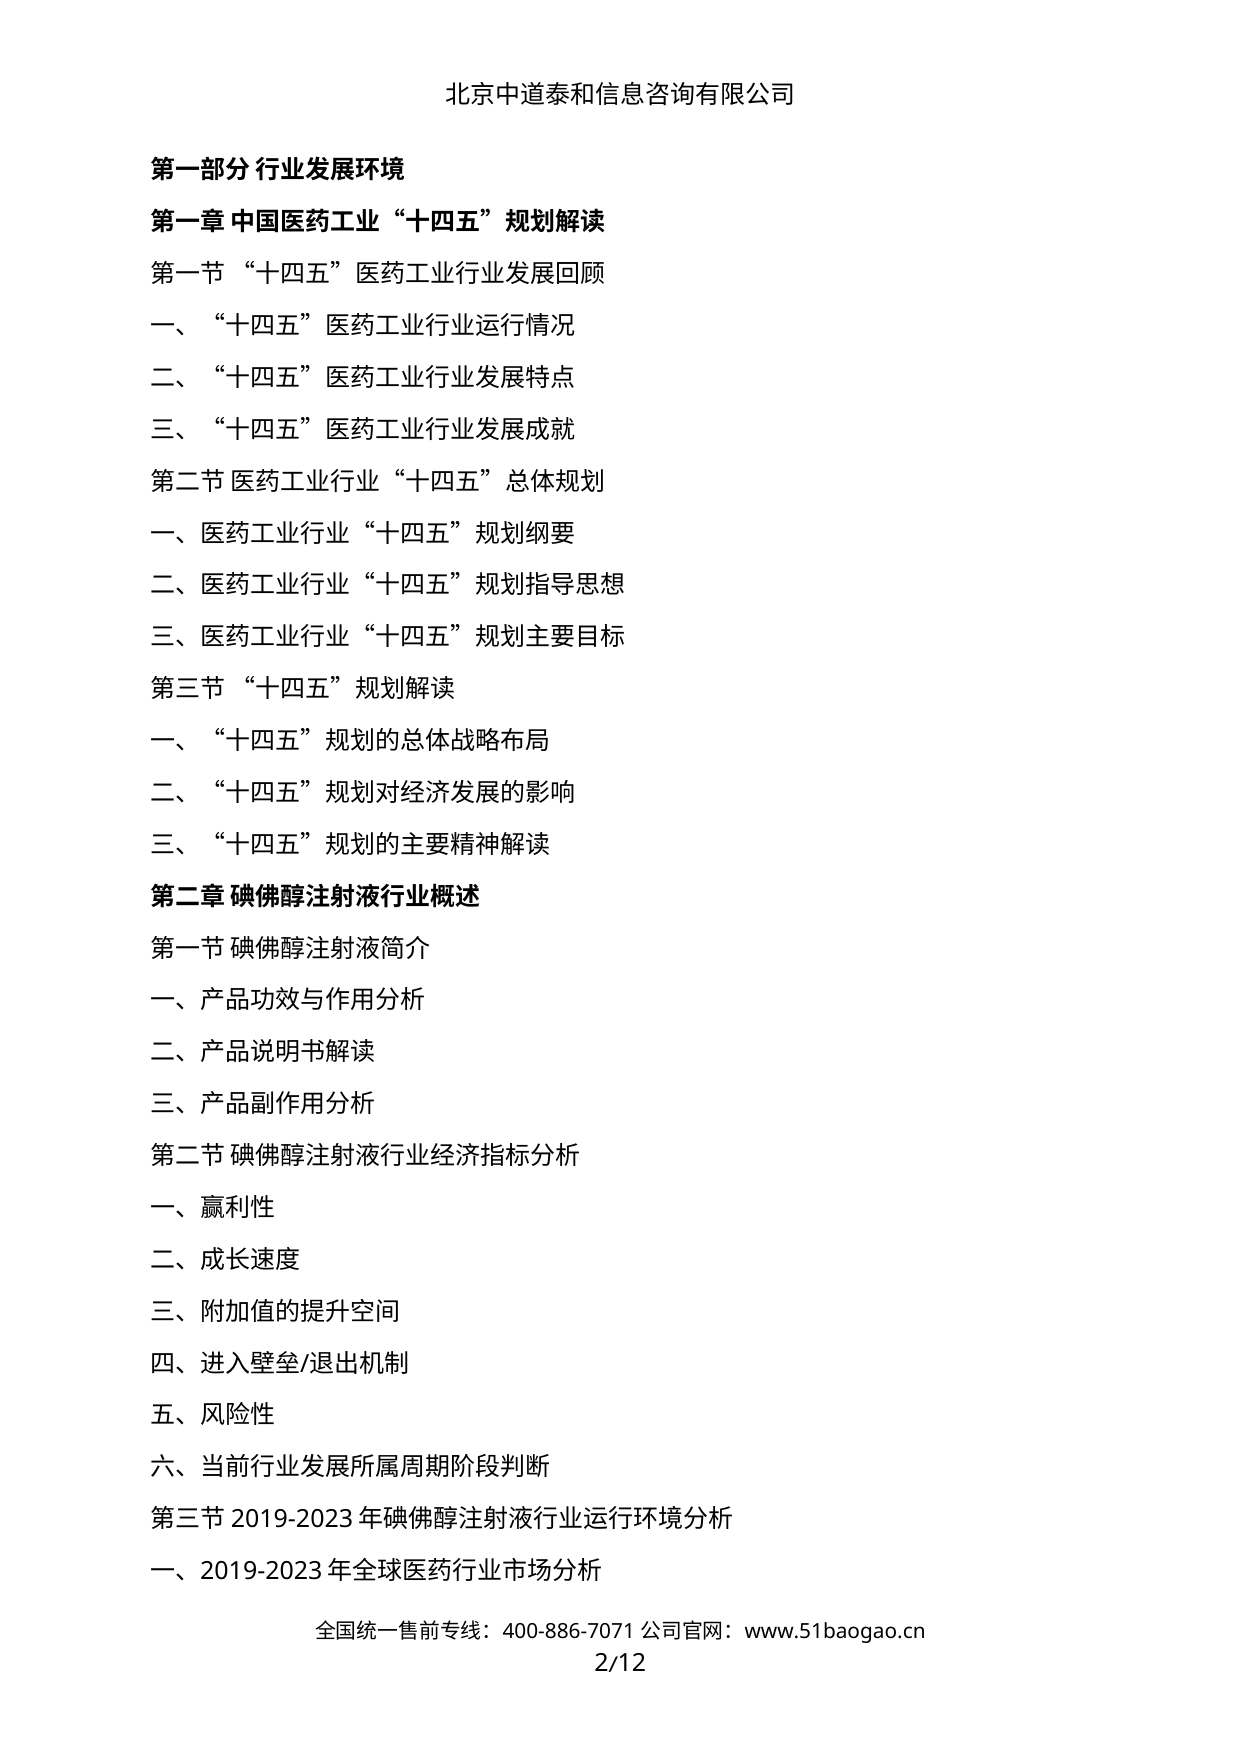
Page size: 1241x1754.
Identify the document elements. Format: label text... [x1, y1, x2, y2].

text 二、“十四五”医药工业行业发展特点 [150, 357, 1090, 394]
text 一、医药工业行业“十四五”规划纲要 [150, 513, 1090, 549]
text 四、进入壁垒/退出机制 [150, 1343, 1090, 1379]
text 第一部分 行业发展环境 [150, 150, 1090, 186]
text 一、产品功效与作用分析 [150, 980, 1090, 1016]
text 二、产品说明书解读 [150, 1032, 1090, 1068]
text 第二节 医药工业行业“十四五”总体规划 [150, 461, 1090, 497]
text 第一节 “十四五”医药工业行业发展回顾 [150, 254, 1090, 290]
text 一、2019-2023年全球医药行业市场分析 [150, 1551, 1090, 1587]
text 第一节 碘佛醇注射液简介 [150, 928, 1090, 964]
text 第三节 2019-2023年碘佛醇注射液行业运行环境分析 [150, 1499, 1090, 1535]
text 六、当前行业发展所属周期阶段判断 [150, 1447, 1090, 1483]
text 三、“十四五”规划的主要精神解读 [150, 824, 1090, 861]
text 二、“十四五”规划对经济发展的影响 [150, 772, 1090, 809]
text 三、产品副作用分析 [150, 1084, 1090, 1120]
text 三、附加值的提升空间 [150, 1291, 1090, 1327]
text 第二章 碘佛醇注射液行业概述 [150, 876, 1090, 912]
text 一、赢利性 [150, 1187, 1090, 1224]
text 二、医药工业行业“十四五”规划指导思想 [150, 565, 1090, 601]
text 第一章 中国医药工业“十四五”规划解读 [150, 202, 1090, 238]
text 五、风险性 [150, 1395, 1090, 1431]
text 二、成长速度 [150, 1239, 1090, 1276]
text 一、“十四五”规划的总体战略布局 [150, 721, 1090, 757]
text 三、“十四五”医药工业行业发展成就 [150, 409, 1090, 446]
text 第二节 碘佛醇注射液行业经济指标分析 [150, 1136, 1090, 1172]
text 三、医药工业行业“十四五”规划主要目标 [150, 617, 1090, 653]
text 一、“十四五”医药工业行业运行情况 [150, 306, 1090, 342]
text 第三节 “十四五”规划解读 [150, 669, 1090, 705]
